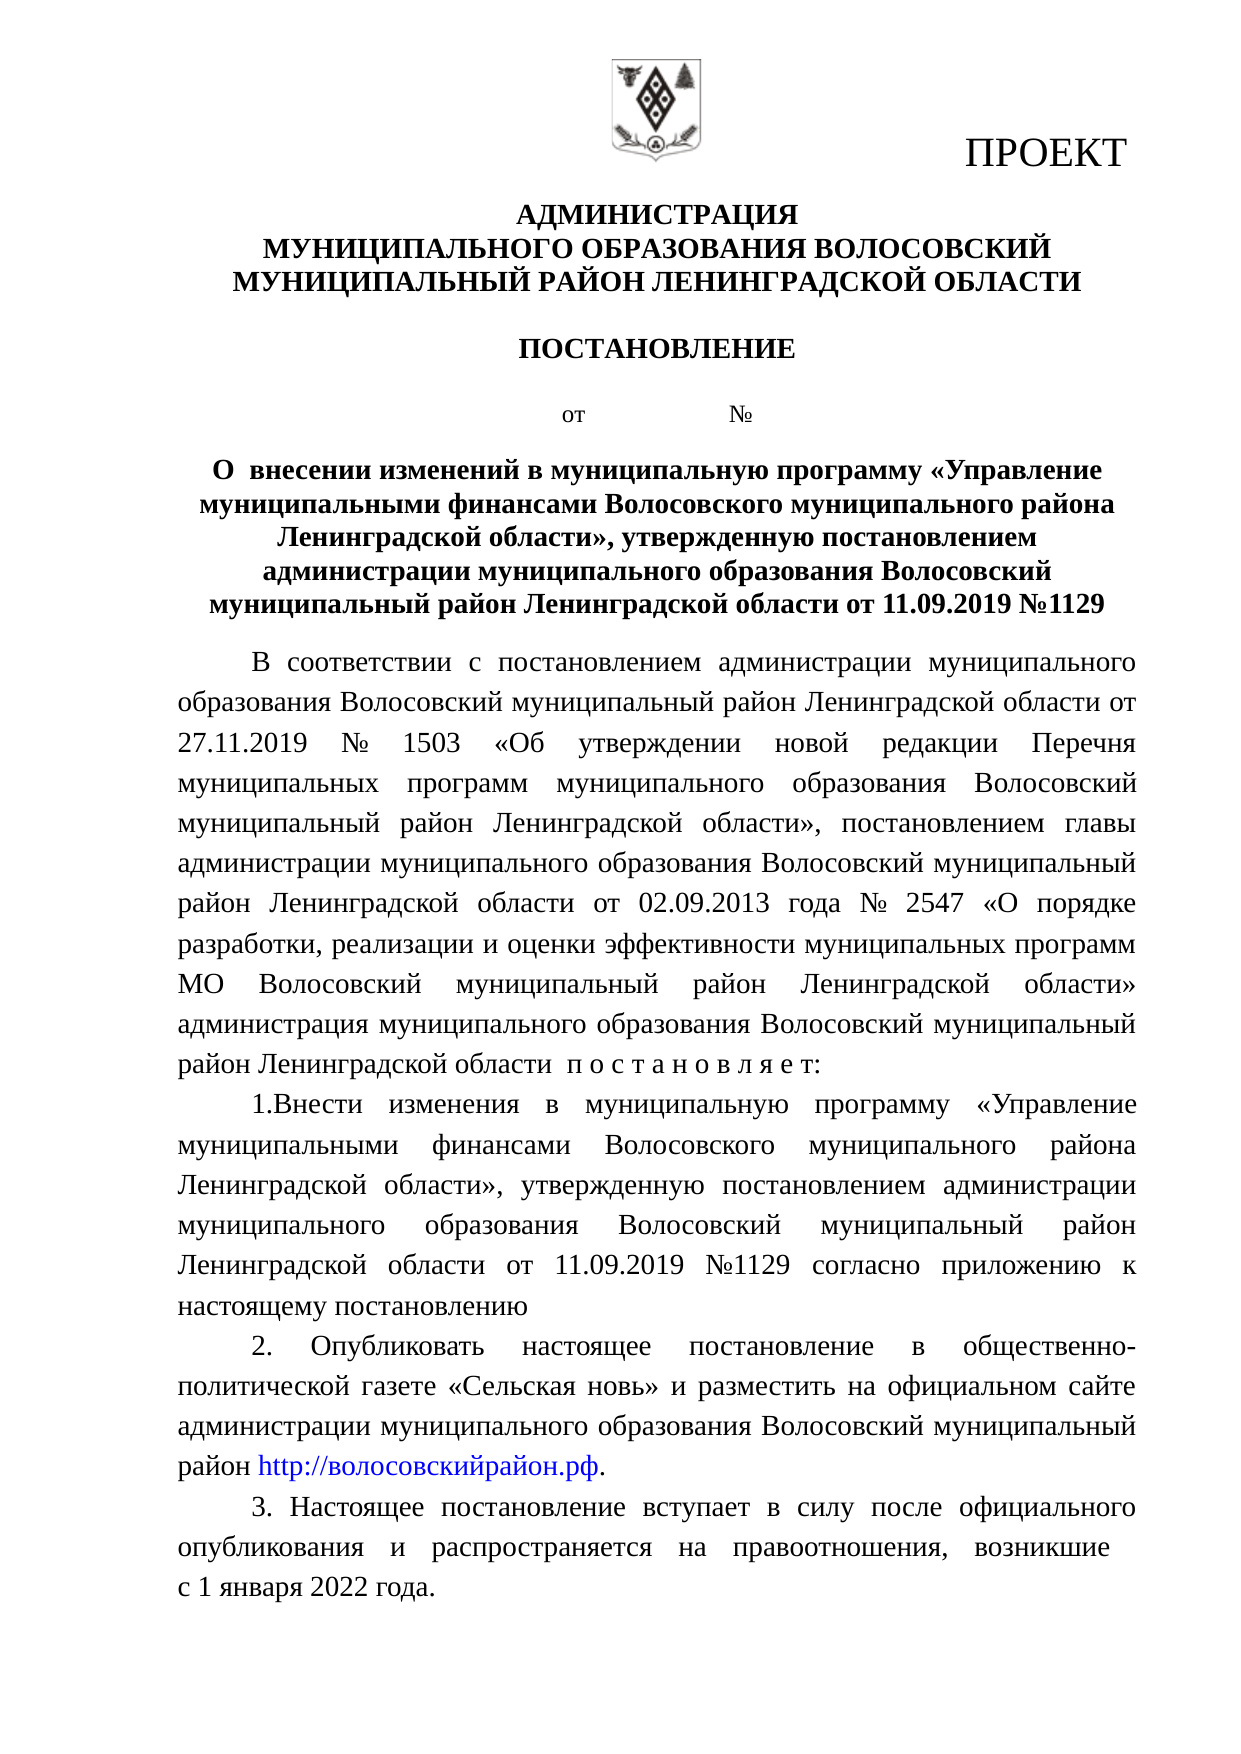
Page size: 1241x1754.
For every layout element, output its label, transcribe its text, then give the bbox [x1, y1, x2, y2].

text 1.Внести изменения в муниципальную программу «Управление муниципальными финансами Волосовского муниципального района Ленинградской области», утвержденную постановлением администрации муниципального образования Волосовский муниципальный район Ленинградской области от 11.09.2019 №1129 согласно приложению к настоящему постановлению [177, 1087, 1137, 1321]
text О внесении изменений в муниципальную программу «Управление муниципальными финансами Волосовского муниципального района Ленинградской области», утвержденную постановлением администрации муниципального образования Волосовский муниципальный район Ленинградской области от 11.09.2019 №1129 [177, 452, 1137, 620]
picture [611, 59, 703, 164]
text МУНИЦИПАЛЬНОГО ОБРАЗОВАНИЯ ВОЛОСОВСКИЙ [177, 231, 1137, 264]
text 3. Настоящее постановление вступает в силу после официального опубликования и распространяется на правоотношения, возникшие с 1 января 2022 года. [177, 1489, 1137, 1603]
text 2. Опубликовать настоящее постановление в общественно-политической газете «Сельская новь» и разместить на официальном сайте администрации муниципального образования Волосовский муниципальный район http://волосовскийрайон.рф. [177, 1328, 1137, 1482]
text ПОСТАНОВЛЕНИЕ [177, 332, 1137, 365]
text МУНИЦИПАЛЬНЫЙ РАЙОН ЛЕНИНГРАДСКОЙ ОБЛАСТИ [177, 264, 1137, 298]
text АДМИНИСТРАЦИЯ [177, 197, 1137, 231]
text от № [177, 399, 1137, 427]
text В соответствии с постановлением администрации муниципального образования Волосовский муниципальный район Ленинградской области от 27.11.2019 № 1503 «Об утверждении новой редакции Перечня муниципальных программ муниципального образования Волосовский муниципальный район Ленинградской области», постановлением главы администрации муниципального образования Волосовский муниципальный район Ленинградской области от 02.09.2013 года № 2547 «О порядке разработки, реализации и оценки эффективности муниципальных программ МО Волосовский муниципальный район Ленинградской области» администрация муниципального образования Волосовский муниципальный район Ленинградской области п о с т а н о в л я е т: [177, 644, 1137, 1080]
